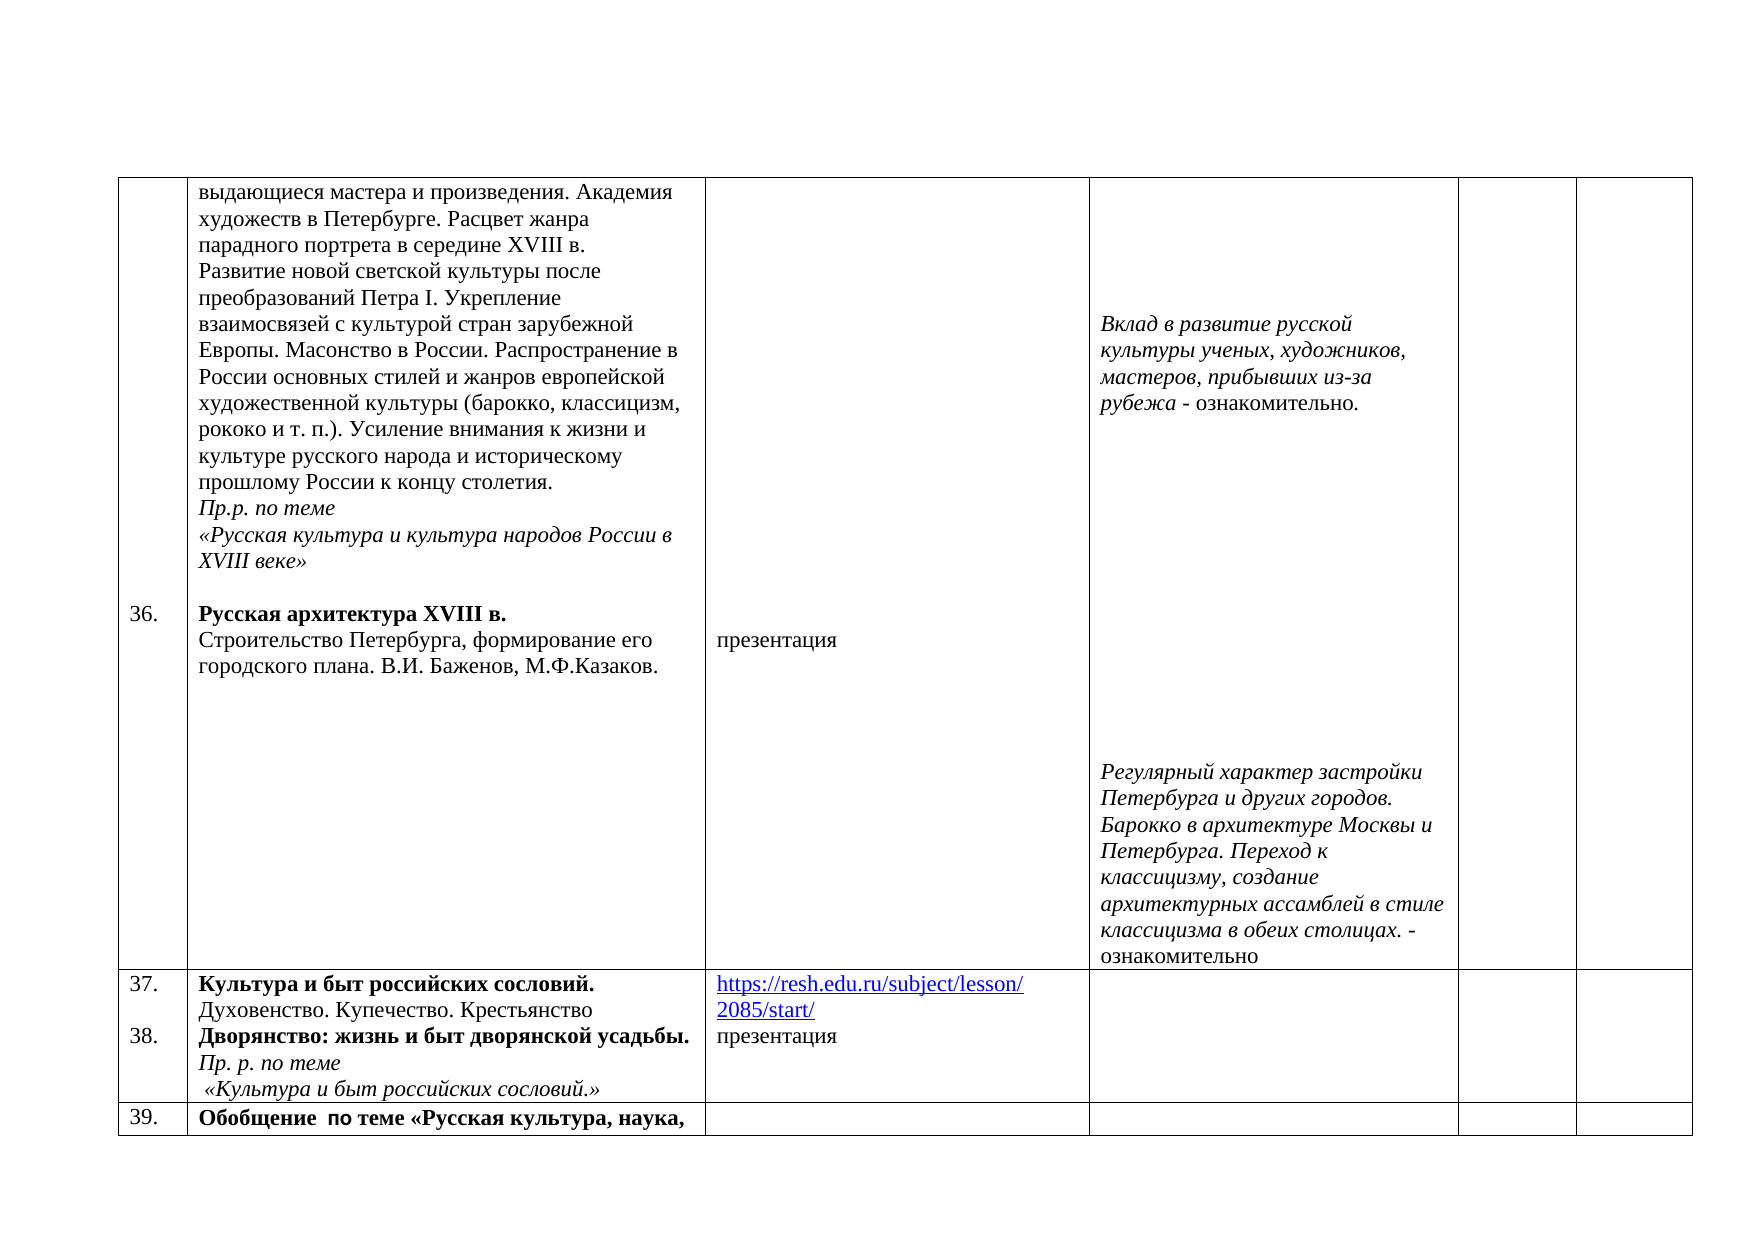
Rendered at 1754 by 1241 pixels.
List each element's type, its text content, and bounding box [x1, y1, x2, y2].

table_cell [1459, 1103, 1576, 1135]
table_cell Культура и быт российских сословий. Духовенство. Купечество. Крестьянство Дворянство: жизнь и быт дворянской усадьбы. Пр. р. по теме «Культура и быт российских сословий.» [188, 970, 705, 1102]
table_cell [188, 178, 705, 969]
table_cell 39. [119, 1103, 187, 1135]
table_cell [1577, 970, 1692, 1102]
table_cell 37. 38. [119, 970, 187, 1102]
table_cell 35. 36. [119, 178, 187, 969]
table_cell [1459, 970, 1576, 1102]
table_cell [1577, 178, 1692, 969]
table_cell https://resh.edu.ru/subject/lesson/2085/start/ презентация [706, 970, 1089, 1102]
table_cell [1577, 1103, 1692, 1135]
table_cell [188, 1103, 705, 1135]
table_cell [1459, 178, 1576, 969]
table_cell [1090, 970, 1458, 1102]
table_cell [1090, 178, 1458, 969]
table_cell [1090, 1103, 1458, 1135]
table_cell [706, 178, 1089, 969]
table_cell [706, 1103, 1089, 1135]
